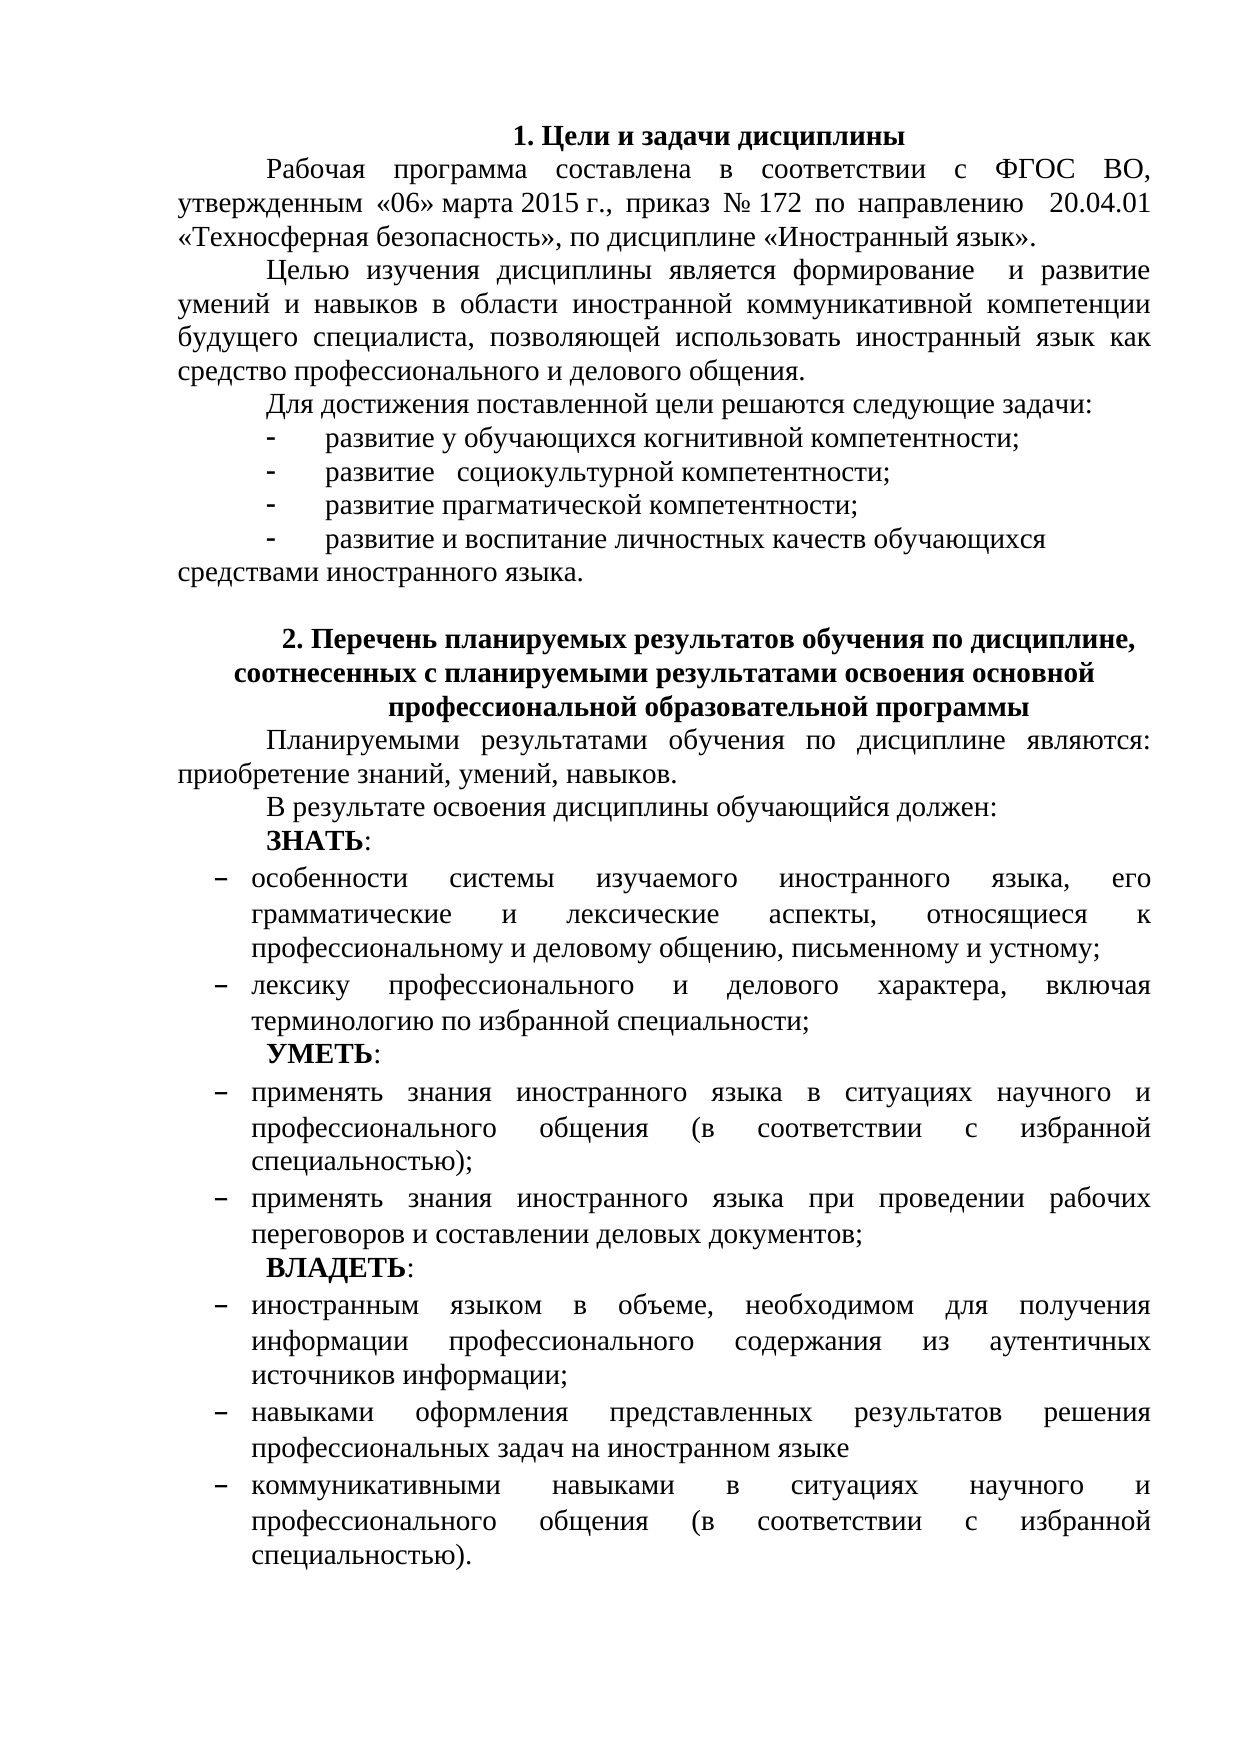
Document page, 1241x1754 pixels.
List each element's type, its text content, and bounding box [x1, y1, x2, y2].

text В результате освоения дисциплины обучающийся должен: [177, 789, 1152, 823]
list развитие и воспитание личностных качеств обучающихся средствами иностранного языка. [177, 521, 1152, 588]
text 1. Цели и задачи дисциплины [177, 118, 1152, 152]
list иностранным языком в объеме, необходимом для получения информации профессионального содержания из аутентичных источников информации; [213, 1283, 1152, 1390]
text УМЕТЬ: [177, 1036, 1152, 1070]
list развитие у обучающихся когнитивной компетентности; [177, 420, 1152, 454]
list лексику профессионального и делового характера, включая терминологию по избранной специальности; [213, 963, 1152, 1036]
text Для достижения поставленной цели решаются следующие задачи: [177, 386, 1152, 420]
text 2. Перечень планируемых результатов обучения по дисциплине, соотнесенных с планируемыми результатами освоения основной [177, 622, 1152, 689]
list применять знания иностранного языка при проведении рабочих переговоров и составлении деловых документов; [213, 1177, 1152, 1250]
list применять знания иностранного языка в ситуациях научного и профессионального общения (в соответствии с избранной специальностью); [213, 1070, 1152, 1177]
list особенности системы изучаемого иностранного языка, его грамматические и лексические аспекты, относящиеся к профессиональному и деловому общению, письменному и устному; [213, 856, 1152, 963]
text Целью изучения дисциплины является формирование и развитие умений и навыков в области иностранной коммуникативной компетенции будущего специалиста, позволяющей использовать иностранный язык как средство профессионального и делового общения. [177, 252, 1152, 386]
list навыками оформления представленных результатов решения профессиональных задач на иностранном языке [213, 1390, 1152, 1463]
text ЗНАТЬ: [177, 823, 1152, 856]
text Рабочая программа составлена в соответствии с ФГОС ВО, утвержденным «06» марта 2015 г., приказ № 172 по направлению 20.04.01 «Техносферная безопасность», по дисциплине «Иностранный язык». [177, 152, 1152, 252]
list коммуникативными навыками в ситуациях научного и профессионального общения (в соответствии с избранной специальностью). [213, 1463, 1152, 1570]
list развитие прагматической компетентности; [177, 487, 1152, 521]
list развитие социокультурной компетентности; [177, 454, 1152, 487]
text профессиональной образовательной программы [177, 689, 1152, 722]
text Планируемыми результатами обучения по дисциплине являются: приобретение знаний, умений, навыков. [177, 722, 1152, 789]
text ВЛАДЕТЬ: [177, 1250, 1152, 1283]
